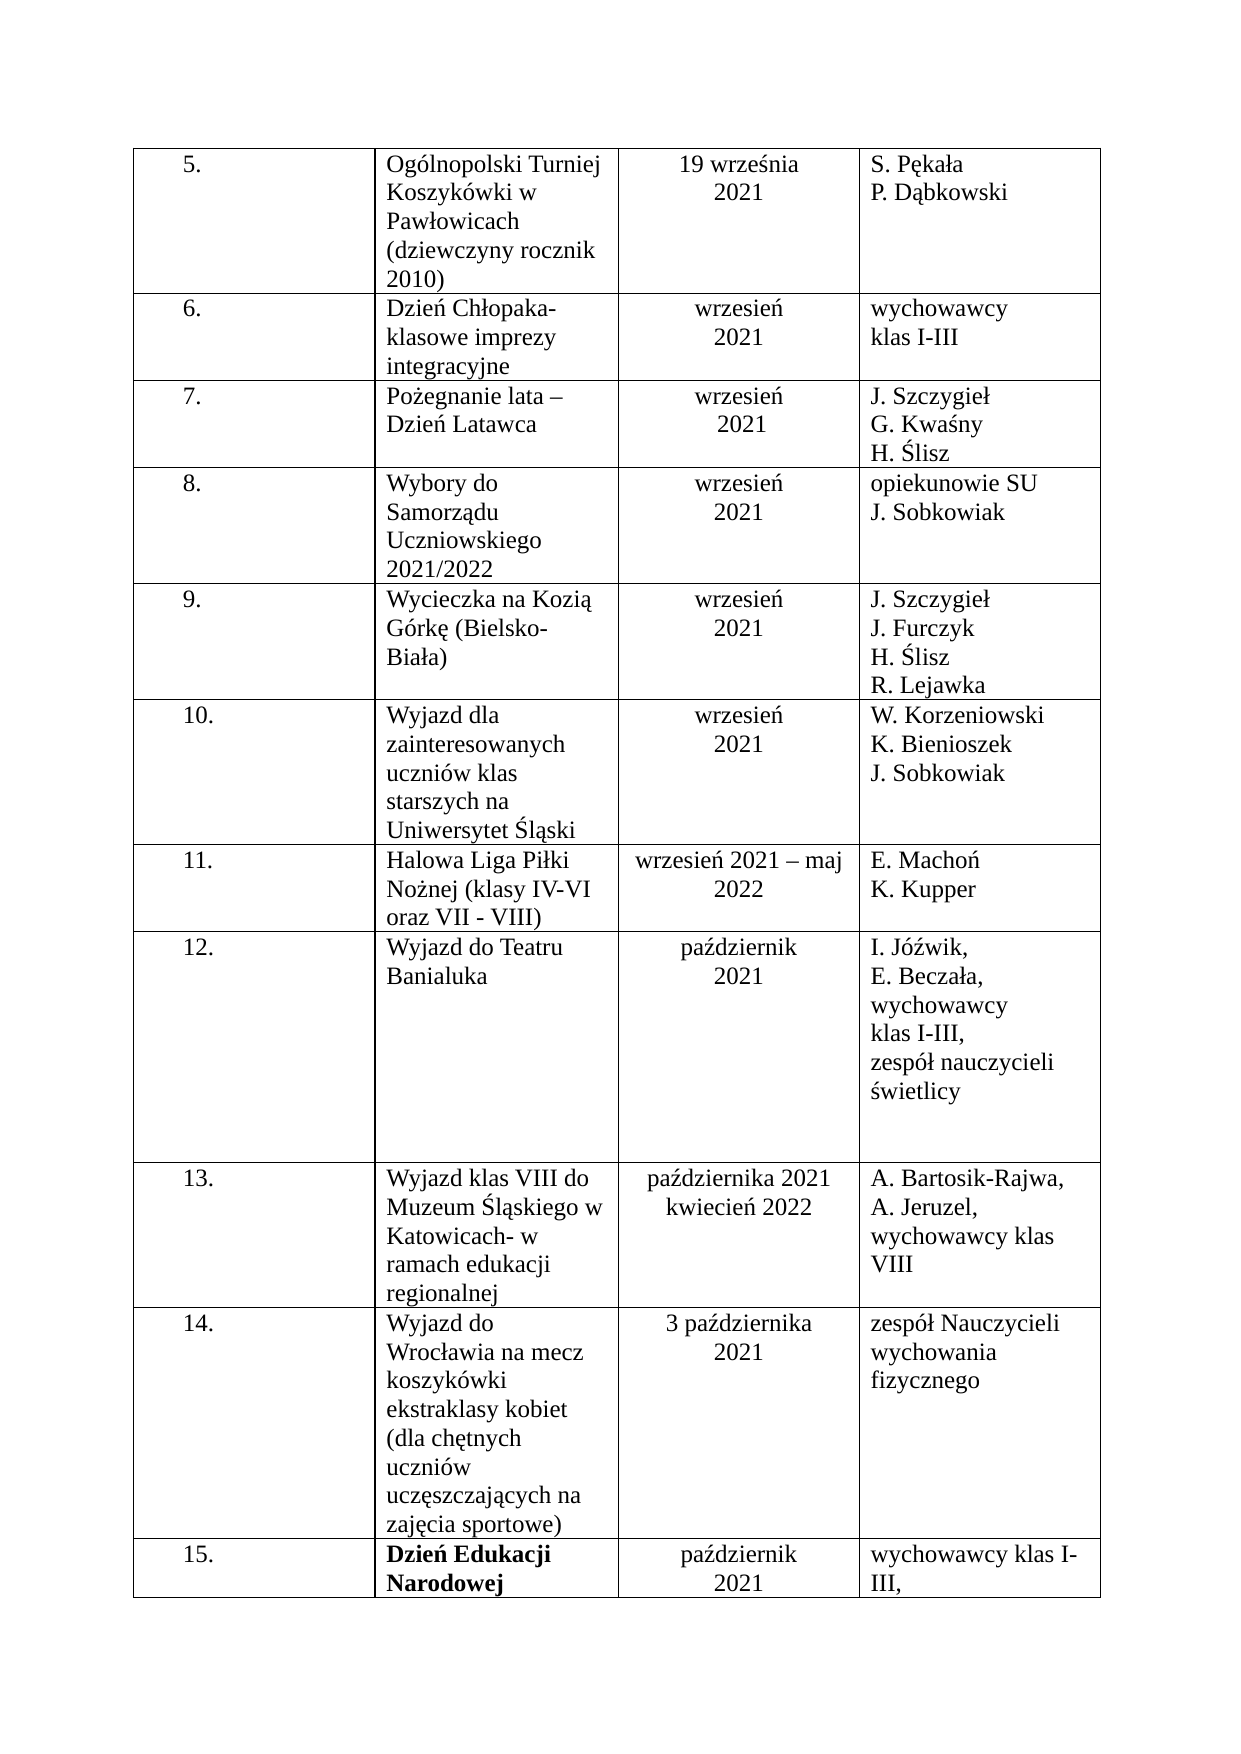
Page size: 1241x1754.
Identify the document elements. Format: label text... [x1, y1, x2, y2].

table_cell wrzesień 2021 [619, 584, 859, 699]
table_cell Ogólnopolski Turniej Koszykówki w Pawłowicach (dziewczyny rocznik 2010) [376, 149, 618, 292]
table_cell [376, 1539, 618, 1597]
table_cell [860, 1539, 1100, 1597]
table_cell J. Szczygieł G. Kwaśny H. Ślisz [860, 381, 1100, 467]
table_cell E. Machoń K. Kupper [860, 845, 1100, 931]
table_cell [134, 932, 374, 1162]
table_cell zespół Nauczycieli wychowania fizycznego [860, 1308, 1100, 1538]
table_cell wrzesień 2021 [619, 468, 859, 583]
table_cell [134, 468, 374, 583]
table_cell A. Bartosik-Rajwa, A. Jeruzel, wychowawcy klas VIII [860, 1163, 1100, 1307]
table_cell październik 2021 [619, 932, 859, 1162]
table_cell [134, 294, 374, 380]
table_cell października 2021 kwiecień 2022 [619, 1163, 859, 1307]
table_cell wrzesień 2021 [619, 381, 859, 467]
table_cell [134, 1163, 374, 1307]
table_cell [134, 149, 374, 292]
table_cell Wyjazd klas VIII do Muzeum Śląskiego w Katowicach- w ramach edukacji regionalnej [376, 1163, 618, 1307]
table_cell wrzesień 2021 [619, 294, 859, 380]
table_cell Halowa Liga Piłki Nożnej (klasy IV-VI oraz VII - VIII) [376, 845, 618, 931]
table_cell wychowawcy klas I-III [860, 294, 1100, 380]
table_cell [134, 700, 374, 844]
table_cell [134, 1308, 374, 1538]
table_cell [134, 845, 374, 931]
table_cell Wyjazd do Teatru Banialuka [376, 932, 618, 1162]
table_cell Pożegnanie lata – Dzień Latawca [376, 381, 618, 467]
table_cell październik 2021 [619, 1539, 859, 1597]
table_cell S. Pękała P. Dąbkowski [860, 149, 1100, 292]
table_cell Wyjazd dla zainteresowanych uczniów klas starszych na Uniwersytet Śląski [376, 700, 618, 844]
table_cell Wybory do Samorządu Uczniowskiego 2021/2022 [376, 468, 618, 583]
table_cell wrzesień 2021 – maj 2022 [619, 845, 859, 931]
table_cell J. Szczygieł J. Furczyk H. Ślisz R. Lejawka [860, 584, 1100, 699]
table_cell I. Jóźwik, E. Beczała, wychowawcy klas I-III, zespół nauczycieli świetlicy [860, 932, 1100, 1162]
table_cell 19 września 2021 [619, 149, 859, 292]
table_cell Wycieczka na Kozią Górkę (Bielsko-Biała) [376, 584, 618, 699]
table_cell [134, 1539, 374, 1597]
table_cell Dzień Chłopaka-klasowe imprezy integracyjne [376, 294, 618, 380]
table_cell [134, 381, 374, 467]
table_cell 3 października 2021 [619, 1308, 859, 1538]
table_cell Wyjazd do Wrocławia na mecz koszykówki ekstraklasy kobiet (dla chętnych uczniów uczęszczających na zajęcia sportowe) [376, 1308, 618, 1538]
table_cell W. Korzeniowski K. Bienioszek J. Sobkowiak [860, 700, 1100, 844]
table_cell wrzesień 2021 [619, 700, 859, 844]
table_cell opiekunowie SU J. Sobkowiak [860, 468, 1100, 583]
table_cell [134, 584, 374, 699]
